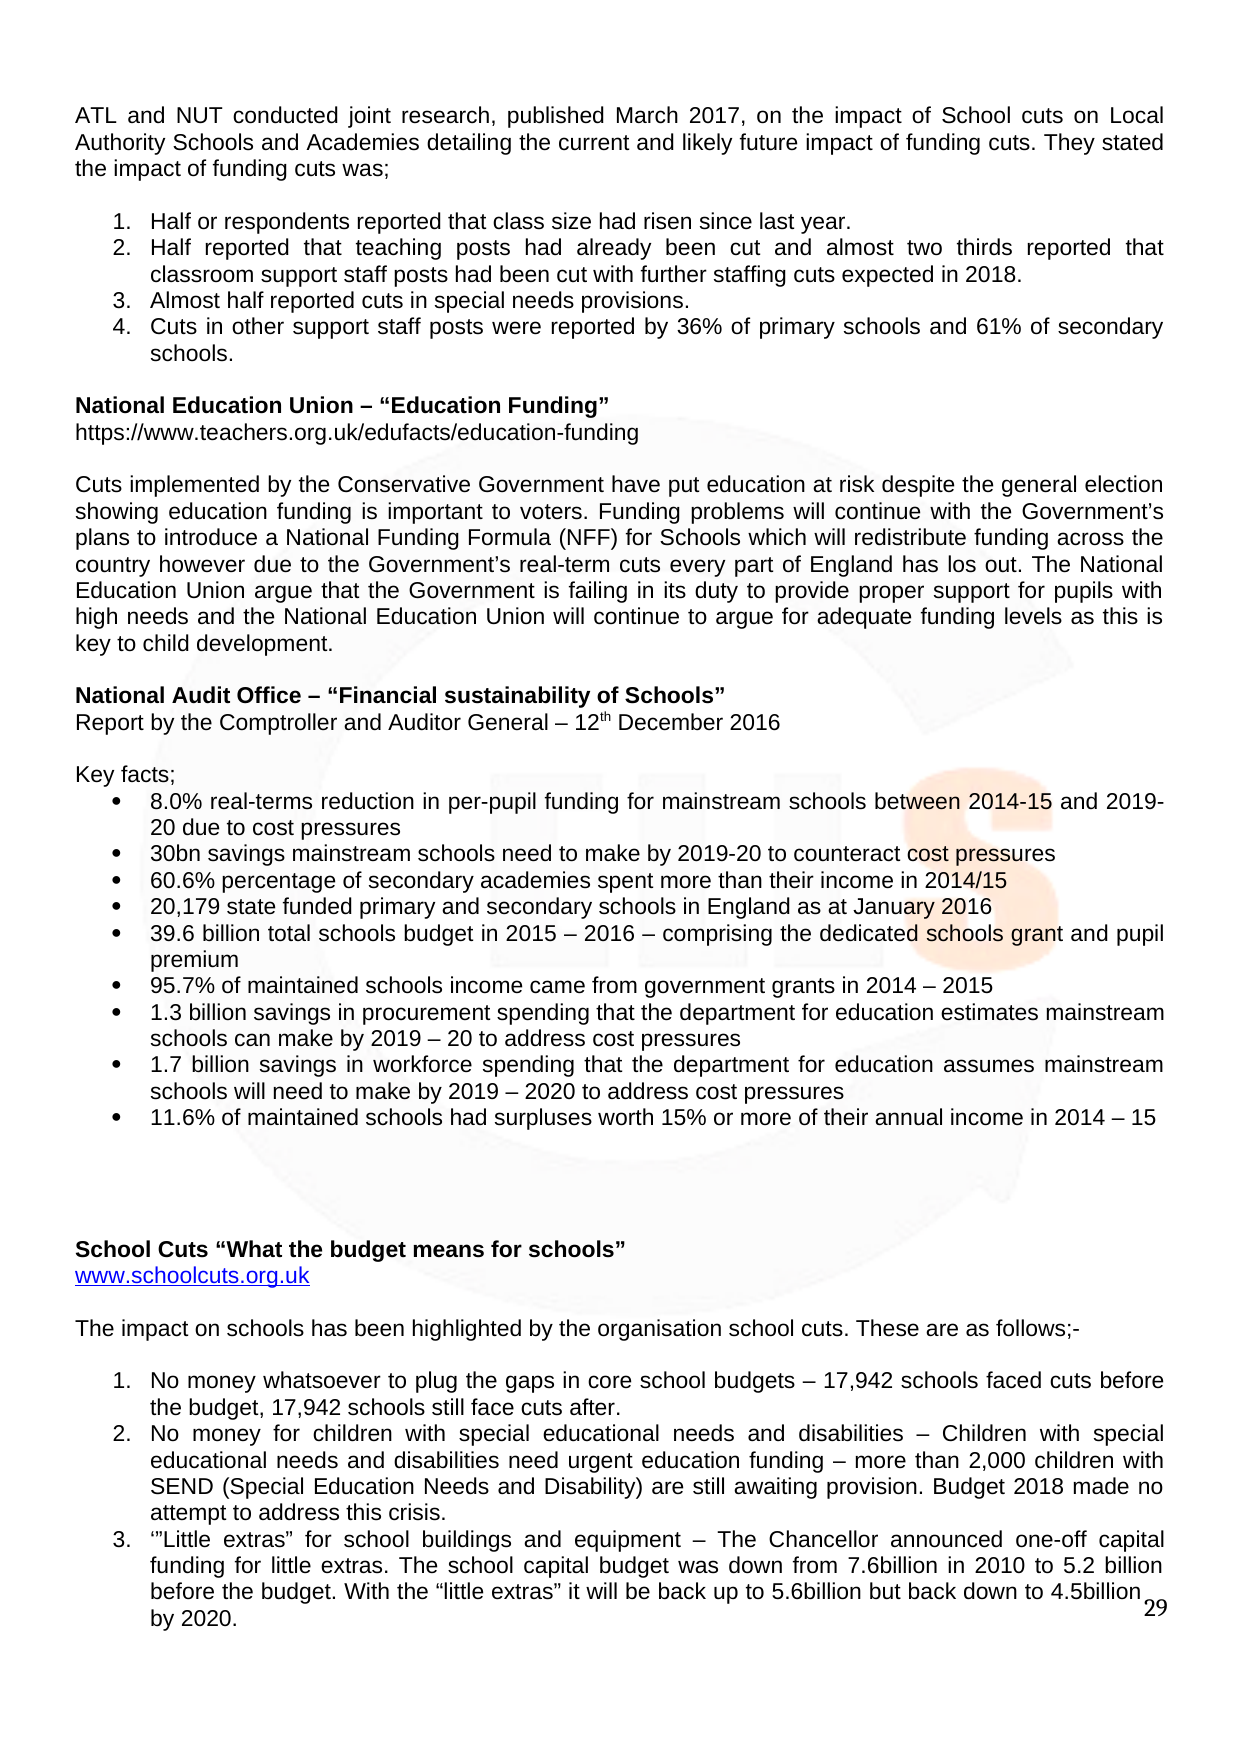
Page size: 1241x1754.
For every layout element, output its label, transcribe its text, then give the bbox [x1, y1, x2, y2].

text ATL and NUT conducted joint research, published March 2017, on the impact of School cuts on Local Authority Schools and Academies detailing the current and likely future impact of funding cuts. They stated the impact of funding cuts was; [75, 102, 1165, 182]
text www.schoolcuts.org.uk [75, 1262, 1165, 1288]
list 20,179 state funded primary and secondary schools in England as at January 2016 [112, 893, 1165, 919]
list 1.7 billion savings in workforce spending that the department for education assumes mainstream schools will need to make by 2019 – 2020 to address cost pressures [112, 1051, 1165, 1104]
list No money whatsoever to plug the gaps in core school budgets – 17,942 schools faced cuts before the budget, 17,942 schools still face cuts after. [112, 1367, 1165, 1420]
list Cuts in other support staff posts were reported by 36% of primary schools and 61% of secondary schools. [112, 313, 1165, 366]
list 39.6 billion total schools budget in 2015 – 2016 – comprising the dedicated schools grant and pupil premium [112, 919, 1165, 972]
list 30bn savings mainstream schools need to make by 2019-20 to counteract cost pressures [112, 840, 1165, 867]
list 11.6% of maintained schools had surpluses worth 15% or more of their annual income in 2014 – 15 [112, 1104, 1165, 1130]
list 8.0% real-terms reduction in per-pupil funding for mainstream schools between 2014-15 and 2019-20 due to cost pressures [112, 788, 1165, 840]
list No money for children with special educational needs and disabilities – Children with special educational needs and disabilities need urgent education funding – more than 2,000 children with SEND (Special Education Needs and Disability) are still awaiting provision. Budget 2018 made no attempt to address this crisis. [112, 1420, 1165, 1526]
list Half reported that teaching posts had already been cut and almost two thirds reported that classroom support staff posts had been cut with further staffing cuts expected in 2018. [112, 234, 1165, 287]
list 1.3 billion savings in procurement spending that the department for education estimates mainstream schools can make by 2019 – 20 to address cost pressures [112, 998, 1165, 1051]
list Almost half reported cuts in special needs provisions. [112, 287, 1165, 313]
text National Education Union – “Education Funding” [75, 392, 1165, 419]
list 95.7% of maintained schools income came from government grants in 2014 – 2015 [112, 972, 1165, 998]
text Cuts implemented by the Conservative Government have put education at risk despite the general election showing education funding is important to voters. Funding problems will continue with the Government’s plans to introduce a National Funding Formula (NFF) for Schools which will redistribute funding across the country however due to the Government’s real-term cuts every part of England has los out. The National Education Union argue that the Government is failing in its duty to provide proper support for pupils with high needs and the National Education Union will continue to argue for adequate funding levels as this is key to child development. [75, 471, 1165, 656]
text National Audit Office – “Financial sustainability of Schools” [75, 682, 1165, 709]
list 60.6% percentage of secondary academies spent more than their income in 2014/15 [112, 867, 1165, 893]
text Key facts; [75, 761, 1165, 788]
list ‘”Little extras” for school buildings and equipment – The Chancellor announced one-off capital funding for little extras. The school capital budget was down from 7.6billion in 2010 to 5.2 billion before the budget. With the “little extras” it will be back up to 5.6billion but back down to 4.5billion by 2020. [112, 1526, 1165, 1631]
text https://www.teachers.org.uk/edufacts/education-funding [75, 419, 1165, 445]
list Half or respondents reported that class size had risen since last year. [112, 208, 1165, 234]
text The impact on schools has been highlighted by the organisation school cuts. These are as follows;- [75, 1315, 1165, 1341]
text School Cuts “What the budget means for schools” [75, 1236, 1165, 1262]
text Report by the Comptroller and Auditor General – 12th December 2016 [75, 709, 1165, 735]
